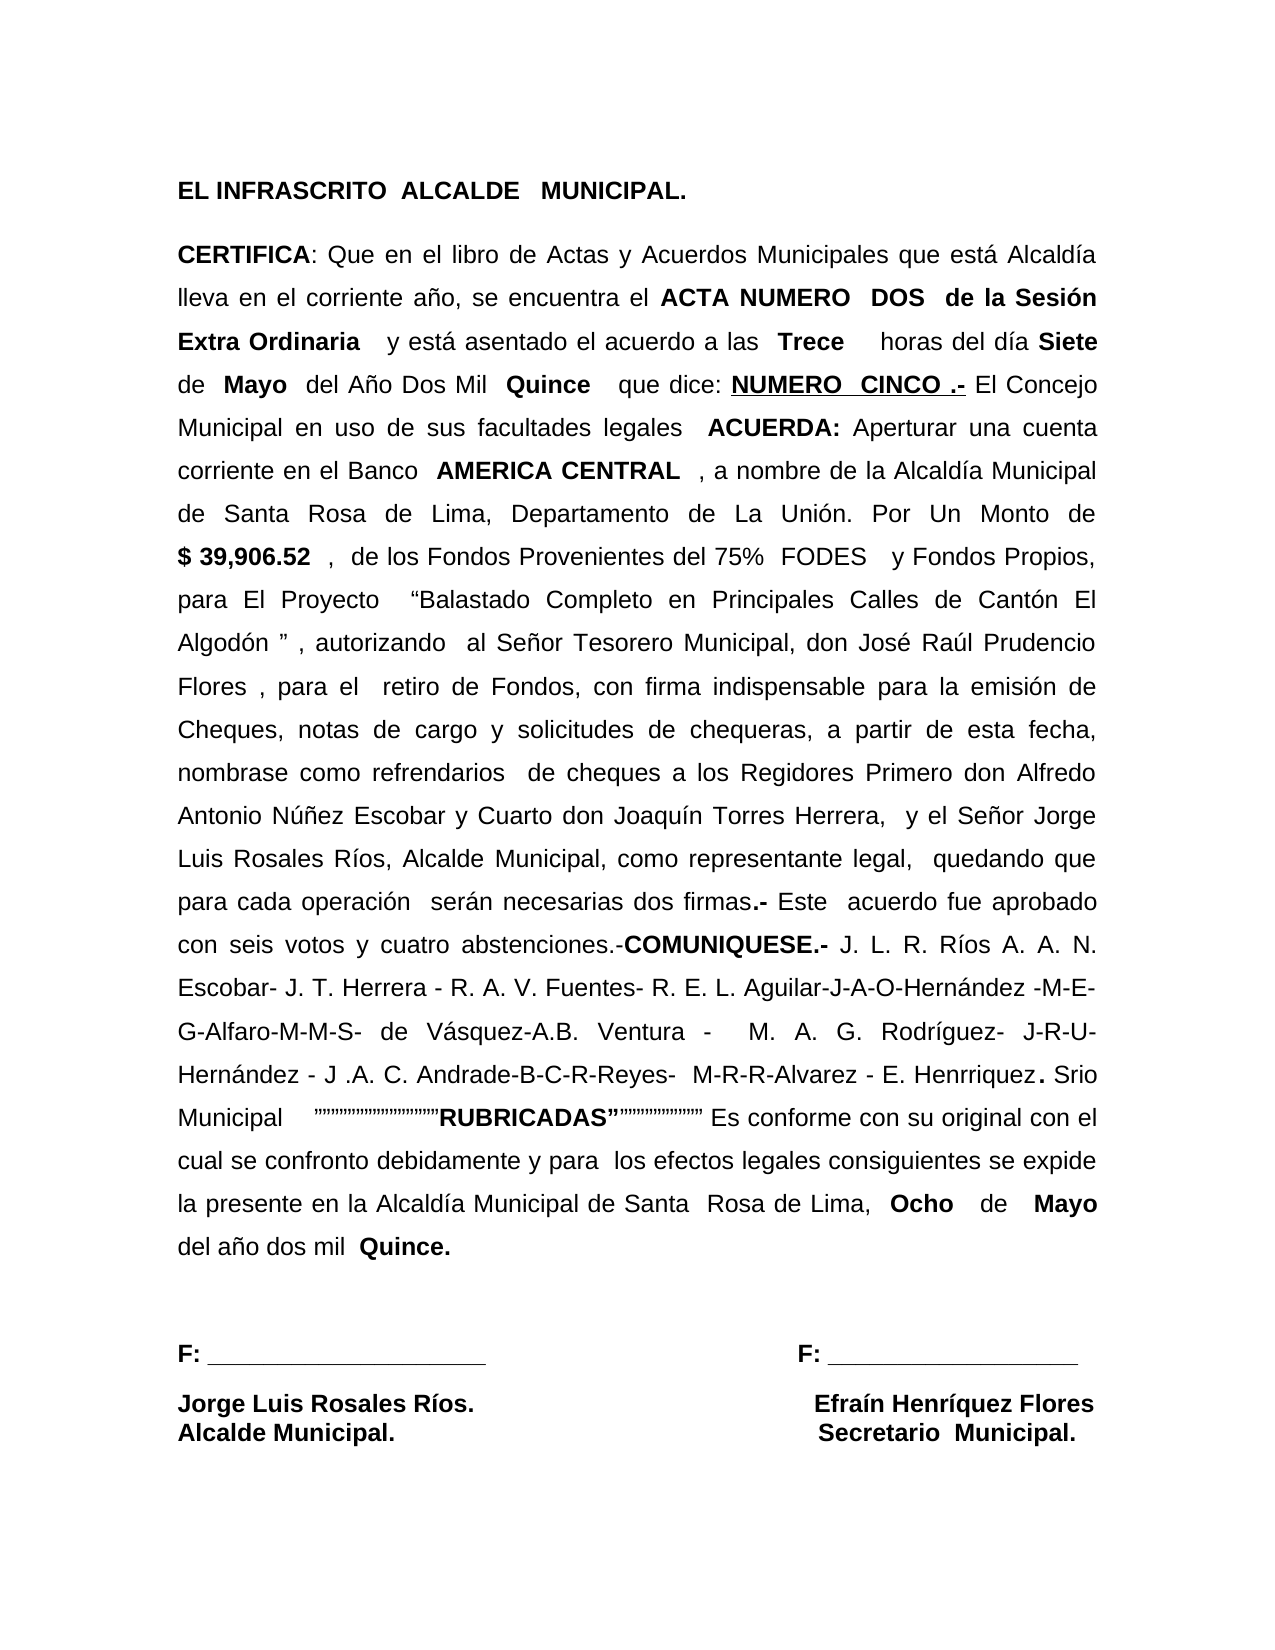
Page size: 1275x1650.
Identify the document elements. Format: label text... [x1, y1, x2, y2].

text F: ____________________ F: __________________ [177, 1339, 1098, 1368]
text CERTIFICA: Que en el libro de Actas y Acuerdos Municipales que está Alcaldía lleva en el corriente año, se encuentra el ACTA NUMERO DOS de la Sesión Extra Ordinaria y está asentado el acuerdo a las Trece horas del día Siete de Mayo del Año Dos Mil Quince que dice: NUMERO CINCO .- El Concejo Municipal en uso de sus facultades legales ACUERDA: Aperturar una cuenta corriente en el Banco AMERICA CENTRAL , a nombre de la Alcaldía Municipal de Santa Rosa de Lima, Departamento de La Unión. Por Un Monto de $ 39,906.52 , de los Fondos Provenientes del 75% FODES y Fondos Propios, para El Proyecto “Balastado Completo en Principales Calles de Cantón El Algodón ” , autorizando al Señor Tesorero Municipal, don José Raúl Prudencio Flores , para el retiro de Fondos, con firma indispensable para la emisión de Cheques, notas de cargo y solicitudes de chequeras, a partir de esta fecha, nombrase como refrendarios de cheques a los Regidores Primero don Alfredo Antonio Núñez Escobar y Cuarto don Joaquín Torres Herrera, y el Señor Jorge Luis Rosales Ríos, Alcalde Municipal, como representante legal, quedando que para cada operación serán necesarias dos firmas.- Este acuerdo fue aprobado con seis votos y cuatro abstenciones.-COMUNIQUESE.- J. L. R. Ríos A. A. N. Escobar- J. T. Herrera - R. A. V. Fuentes- R. E. L. Aguilar-J-A-O-Hernández -M-E-G-Alfaro-M-M-S- de Vásquez-A.B. Ventura - M. A. G. Rodríguez- J-R-U-Hernández - J .A. C. Andrade-B-C-R-Reyes- M-R-R-Alvarez - E. Henrriquez. Srio Municipal ”””””””””””””””RUBRICADAS””””””””””” Es conforme con su original con el cual se confronto debidamente y para los efectos legales consiguientes se expide la presente en la Alcaldía Municipal de Santa Rosa de Lima, Ocho de Mayo del año dos mil Quince. [177, 240, 1098, 1261]
text Jorge Luis Rosales Ríos. Efraín Henríquez Flores Alcalde Municipal. Secretario Municipal. [177, 1389, 1098, 1446]
text EL INFRASCRITO ALCALDE MUNICIPAL. [177, 176, 1098, 205]
